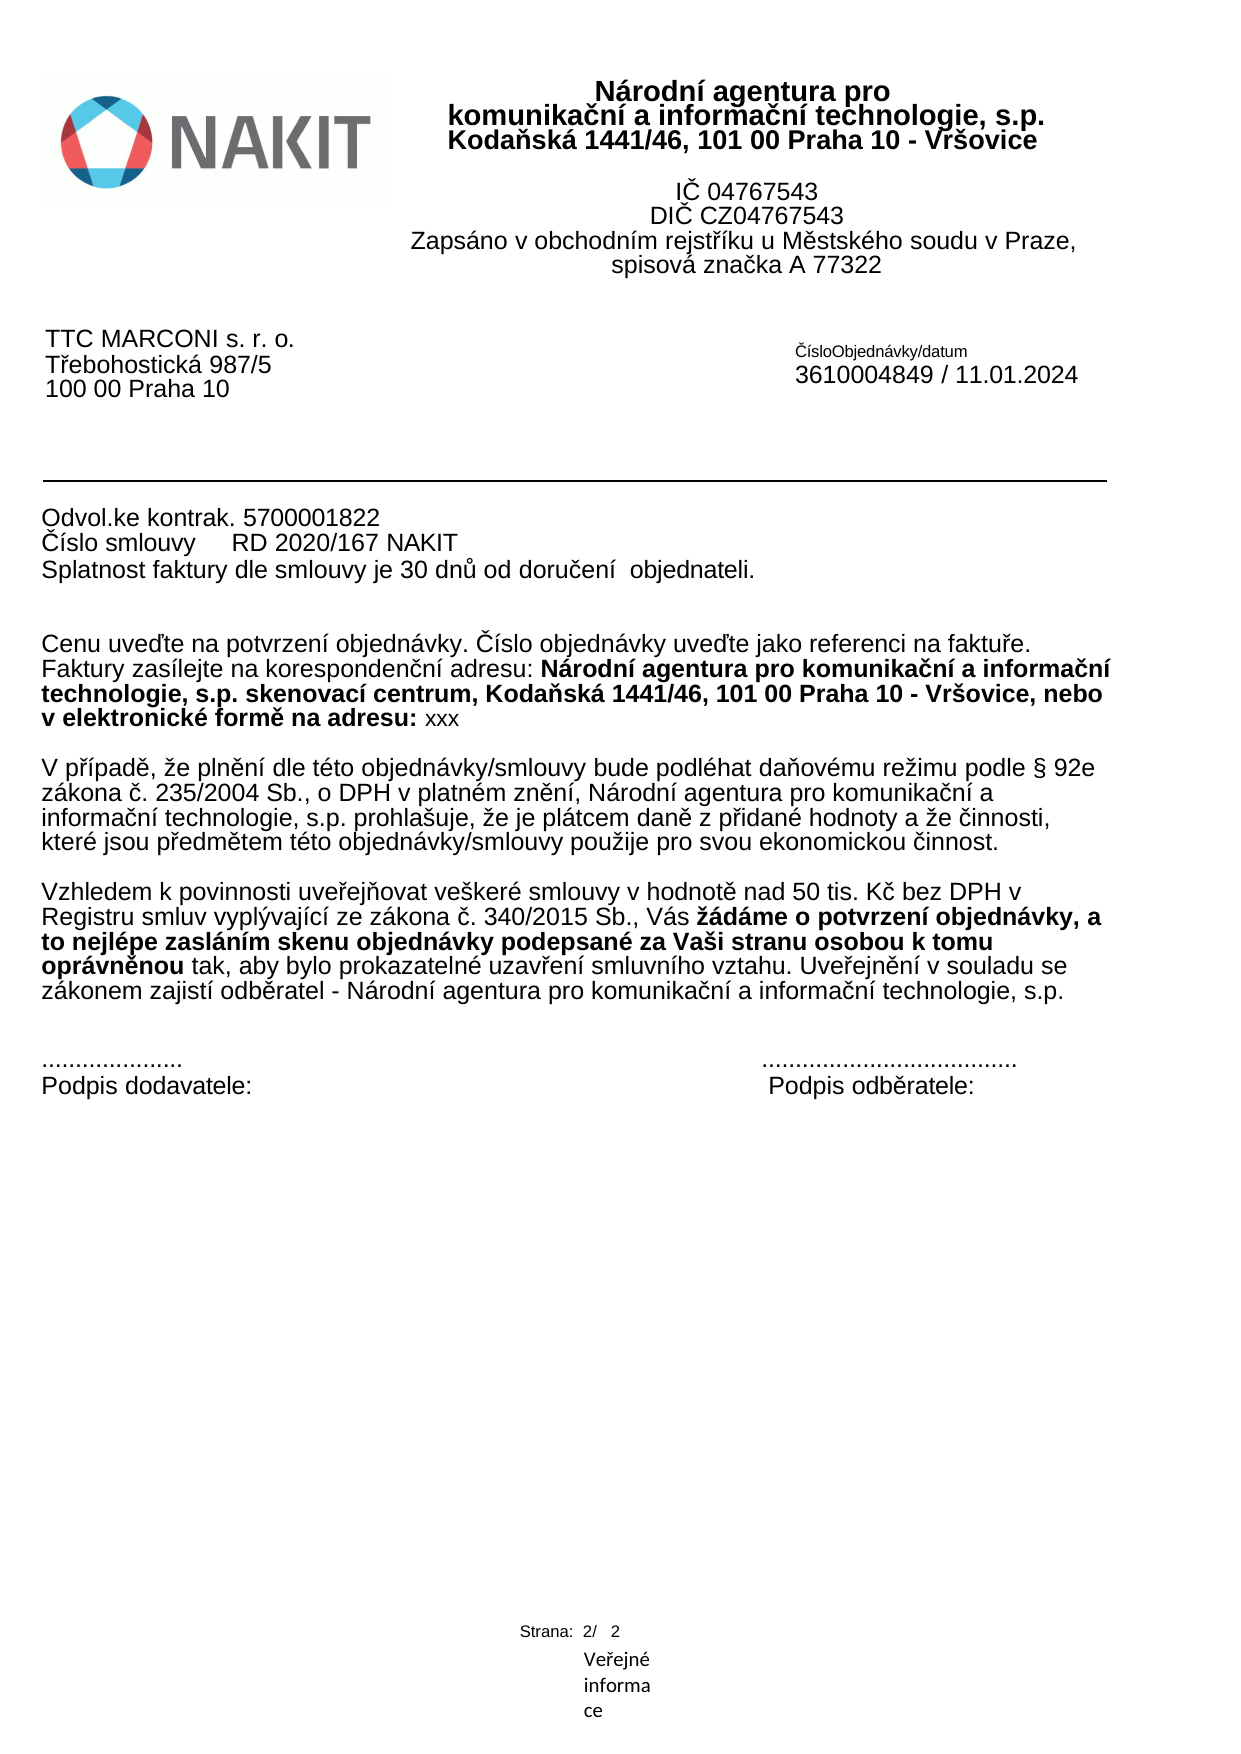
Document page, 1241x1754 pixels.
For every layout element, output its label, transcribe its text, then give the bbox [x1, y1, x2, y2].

picture [41, 77, 390, 208]
text Číslo smlouvy RD 2020/167 NAKIT [41, 532, 1123, 557]
text Cenu uveďte na potvrzení objednávky. Číslo objednávky uveďte jako referenci na faktuře. Faktury zasílejte na korespondenční adresu: Národní agentura pro komunikační a informační technologie, s.p. skenovací centrum, Kodaňská 1441/46, 101 00 Praha 10 - Vršovice, nebo v elektronické formě na adresu: xxx [41, 633, 1113, 732]
text ČísloObjednávky/datum [795, 343, 1123, 361]
text Třebohostická 987/5 100 00 Praha 10 [45, 354, 299, 403]
text Podpis dodavatele: Podpis odběratele: [41, 1073, 1123, 1100]
text Odvol.ke kontrak. 5700001822 [41, 505, 1123, 532]
text TTC MARCONI s. r. o. [45, 326, 299, 353]
text V případě, že plnění dle této objednávky/smlouvy bude podléhat daňovému režimu podle § 92e zákona č. 235/2004 Sb., o DPH v platném znění, Národní agentura pro komunikační a informační technologie, s.p. prohlašuje, že je plátcem daně z přidané hodnoty a že činnosti, které jsou předmětem této objednávky/smlouvy použije pro svou ekonomickou činnost. [41, 757, 1105, 856]
text ..................... ...................................... [41, 1047, 1123, 1073]
text Vzhledem k povinnosti uveřejňovat veškeré smlouvy v hodnotě nad 50 tis. Kč bez DPH v Registru smluv vyplývající ze zákona č. 340/2015 Sb., Vás žádáme o potvrzení objednávky, a to nejlépe zasláním skenu objednávky podepsané za Vaši stranu osobou k tomu oprávněnou tak, aby bylo prokazatelné uzavření smluvního vztahu. Uveřejnění v souladu se zákonem zajistí odběratel - Národní agentura pro komunikační a informační technologie, s.p. [41, 881, 1105, 1005]
text 3610004849 / 11.01.2024 [795, 361, 1123, 389]
text Splatnost faktury dle smlouvy je 30 dnů od doručení objednateli. [41, 557, 1123, 584]
